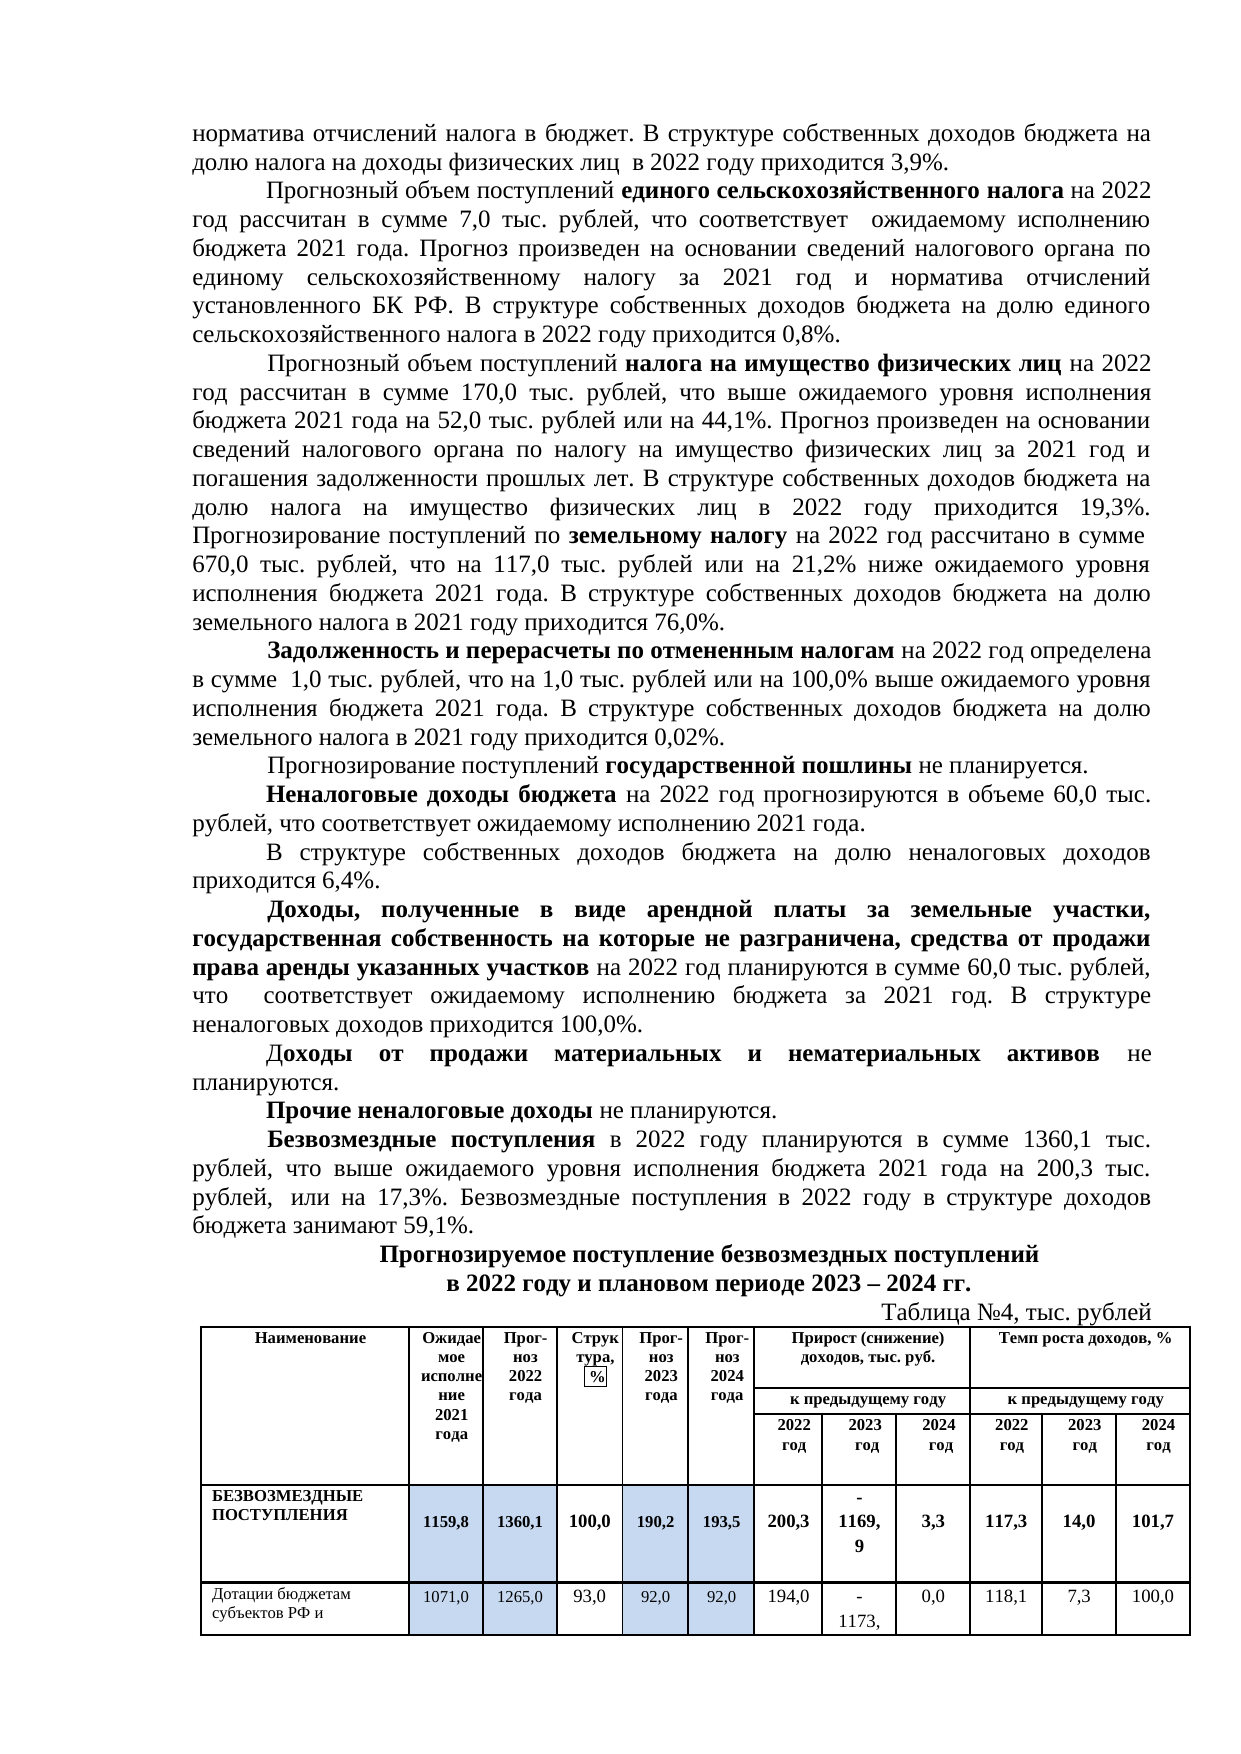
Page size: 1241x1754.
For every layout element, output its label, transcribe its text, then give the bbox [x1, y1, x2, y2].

table_header Прог-ноз 2023 года [623, 1328, 687, 1483]
table_cell 1159,8 [410, 1486, 482, 1581]
table_cell 1265,0 [484, 1584, 556, 1634]
table_cell к предыдущему году [755, 1389, 969, 1413]
table_header Наименование [202, 1328, 408, 1483]
table_cell 118,1 [971, 1584, 1041, 1634]
text В структуре собственных доходов бюджета на долю неналоговых доходов приходится 6,4%. [192, 837, 1152, 894]
table_cell к предыдущему году [971, 1389, 1189, 1413]
table_cell 92,0 [623, 1584, 687, 1634]
table_cell 3,3 [897, 1486, 969, 1581]
table_cell -1169,9 [823, 1486, 895, 1581]
text Прогнозный объем поступлений единого сельскохозяйственного налога на 2022 год рассчитан в сумме 7,0 тыс. рублей, что соответствует ожидаемому исполнению бюджета 2021 года. Прогноз произведен на основании сведений налогового органа по единому сельскохозяйственному налогу за 2021 год и норматива отчислений установленного БК РФ. В структуре собственных доходов бюджета на долю единого сельскохозяйственного налога в 2022 году приходится 0,8%. [192, 176, 1152, 348]
table_header Темп роста доходов, % [971, 1328, 1189, 1387]
text Прогнозирование поступлений государственной пошлины не планируется. [192, 751, 1152, 779]
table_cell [202, 1584, 408, 1634]
table_header Струк тура, % [558, 1328, 622, 1483]
table_cell 2022 год [755, 1415, 821, 1483]
table_cell 100,0 [1117, 1584, 1189, 1634]
text Прочие неналоговые доходы не планируются. [192, 1096, 1152, 1124]
text Доходы, полученные в виде арендной платы за земельные участки, государственная собственность на которые не разграничена, средства от продажи права аренды указанных участков на 2022 год планируются в сумме 60,0 тыс. рублей, что соответствует ожидаемому исполнению бюджета за 2021 год. В структуре неналоговых доходов приходится 100,0%. [192, 894, 1152, 1038]
table_cell 1071,0 [410, 1584, 482, 1634]
text Неналоговые доходы бюджета на 2022 год прогнозируются в объеме 60,0 тыс. рублей, что соответствует ожидаемому исполнению 2021 года. [192, 779, 1152, 837]
table_cell БЕЗВОЗМЕЗДНЫЕ ПОСТУПЛЕНИЯ [202, 1486, 408, 1581]
table_cell 190,2 [623, 1486, 687, 1581]
table_header Прирост (снижение) доходов, тыс. руб. [755, 1328, 969, 1387]
table_cell 2023 год [823, 1415, 895, 1483]
table_cell 200,3 [755, 1486, 821, 1581]
table_header Прог-ноз 2022 года [484, 1328, 556, 1483]
table_cell 2024 год [1117, 1415, 1189, 1483]
table_cell 117,3 [971, 1486, 1041, 1581]
table_cell 92,0 [689, 1584, 753, 1634]
table_cell 100,0 [558, 1486, 622, 1581]
table_cell 2022 год [971, 1415, 1041, 1483]
table_cell 7,3 [1043, 1584, 1115, 1634]
table_cell 101,7 [1117, 1486, 1189, 1581]
table_cell -1173,0 [823, 1584, 895, 1634]
text Безвозмездные поступления в 2022 году планируются в сумме 1360,1 тыс. рублей, что выше ожидаемого уровня исполнения бюджета 2021 года на 200,3 тыс. рублей, или на 17,3%. Безвозмездные поступления в 2022 году в структуре доходов бюджета занимают 59,1%. [192, 1124, 1152, 1239]
table_cell 2024 год [897, 1415, 969, 1483]
table_header Ожидаемое исполнение 2021 года [410, 1328, 482, 1483]
text Задолженность и перерасчеты по отмененным налогам на 2022 год определена в сумме 1,0 тыс. рублей, что на 1,0 тыс. рублей или на 100,0% выше ожидаемого уровня исполнения бюджета 2021 года. В структуре собственных доходов бюджета на долю земельного налога в 2021 году приходится 0,02%. [192, 636, 1152, 751]
table_cell 1360,1 [484, 1486, 556, 1581]
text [192, 118, 1152, 176]
text Таблица №4, тыс. рублей [192, 1297, 1152, 1326]
text Доходы от продажи материальных и нематериальных активов не планируются. [192, 1038, 1152, 1096]
table_cell 0,0 [897, 1584, 969, 1634]
table_header Прог-ноз 2024 года [689, 1328, 753, 1483]
table_cell 14,0 [1043, 1486, 1115, 1581]
table_cell 93,0 [558, 1584, 622, 1634]
text в 2022 году и плановом периоде 2023 – 2024 гг. [192, 1268, 1152, 1297]
text Прогнозный объем поступлений налога на имущество физических лиц на 2022 год рассчитан в сумме 170,0 тыс. рублей, что выше ожидаемого уровня исполнения бюджета 2021 года на 52,0 тыс. рублей или на 44,1%. Прогноз произведен на основании сведений налогового органа по налогу на имущество физических лиц за 2021 год и погашения задолженности прошлых лет. В структуре собственных доходов бюджета на долю налога на имущество физических лиц в 2022 году приходится 19,3%. Прогнозирование поступлений по земельному налогу на 2022 год рассчитано в сумме 670,0 тыс. рублей, что на 117,0 тыс. рублей или на 21,2% ниже ожидаемого уровня исполнения бюджета 2021 года. В структуре собственных доходов бюджета на долю земельного налога в 2021 году приходится 76,0%. [192, 348, 1152, 636]
table_cell 193,5 [689, 1486, 753, 1581]
table_cell 2023 год [1043, 1415, 1115, 1483]
table_cell 194,0 [755, 1584, 821, 1634]
text Прогнозируемое поступление безвозмездных поступлений [192, 1239, 1152, 1268]
